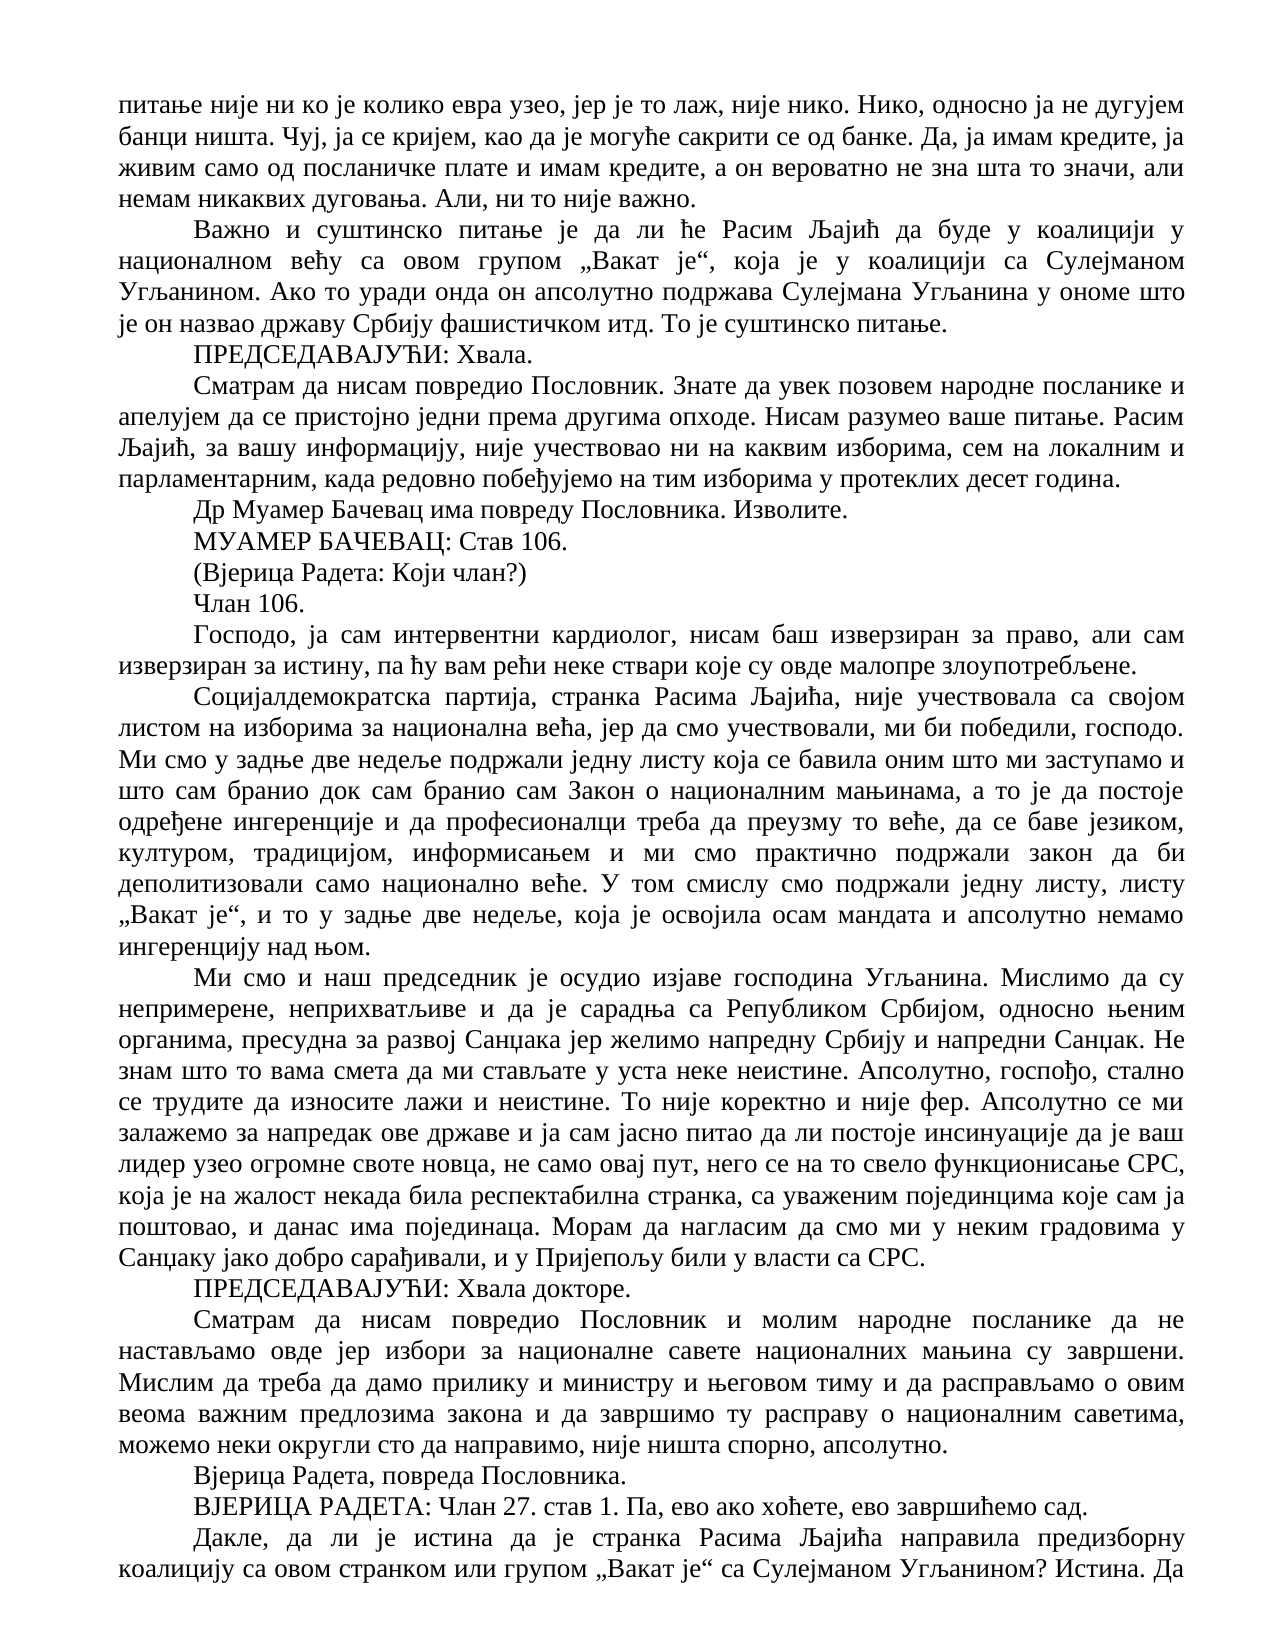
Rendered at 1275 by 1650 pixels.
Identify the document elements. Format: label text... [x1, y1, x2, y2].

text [118, 1521, 1186, 1584]
text Сматрам да нисам повредио Пословник и молим народне посланике да не настављамо овде јер избори за националне савете националних мањина су завршени. Мислим да треба да дамо прилику и министру и његовом тиму и да расправљамо о овим веома важним предлозима закона и да завршимо ту расправу о националним саветима, можемо неки округли сто да направимо, није ништа спорно, апсолутно. [118, 1303, 1186, 1459]
text Вјерица Радета, повреда Пословника. [118, 1459, 1186, 1490]
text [118, 89, 1186, 213]
text Члан 106. [118, 587, 1186, 618]
text Господо, ја сам интервентни кардиолог, нисам баш изверзиран за право, али сам изверзиран за истину, па ћу вам рећи неке ствари које су овде малопре злоупотребљене. [118, 618, 1186, 680]
text ПРЕДСЕДАВАЈУЋИ: Хвала. [118, 338, 1186, 369]
text (Вјерица Радета: Који члан?) [118, 556, 1186, 587]
text МУАМЕР БАЧЕВАЦ: Став 106. [118, 525, 1186, 556]
text Др Муамер Бачевац има повреду Пословника. Изволите. [118, 493, 1186, 525]
text Сматрам да нисам повредио Пословник. Знате да увек позовем народне посланике и апелујем да се пристојно једни према другима опходе. Нисам разумео ваше питање. Расим Љајић, за вашу информацију, није учествовао ни на каквим изборима, сем на локалним и парламентарним, када редовно побеђујемо на тим изборима у протеклих десет година. [118, 369, 1186, 493]
text Социјалдемократска партија, странка Расима Љајића, није учествовала са својом листом на изборима за национална већа, јер да смо учествовали, ми би победили, господо. Ми смо у задње две недеље подржали једну листу која се бавила оним што ми заступамо и што сам бранио док сам бранио сам Закон о националним мањинама, а то је да постоје одређене ингеренције и да професионалци треба да преузму то веће, да се баве језиком, културом, традицијом, информисањем и ми смо практично подржали закон да би деполитизовали само национално веће. У том смислу смо подржали једну листу, листу „Вакат је“, и то у задње две недеље, која је освојила осам мандата и апсолутно немамо ингеренцију над њом. [118, 680, 1186, 961]
text ВЈЕРИЦА РАДЕТА: Члан 27. став 1. Па, ево ако хоћете, ево завршићемо сад. [118, 1490, 1186, 1521]
text Ми смо и наш председник је осудио изјаве господина Угљанина. Мислимо да су непримерене, неприхватљиве и да је сарадња са Републиком Србијом, односно њеним органима, пресудна за развој Санџака јер желимо напредну Србију и напредни Санџак. Не знам што то вама смета да ми стављате у уста неке неистине. Апсолутно, госпођо, стално се трудите да износите лажи и неистине. То није коректно и није фер. Апсолутно се ми залажемо за напредак ове државе и ја сам јасно питао да ли постоје инсинуације да је ваш лидер узео огромне своте новца, не само овај пут, него се на то свело функционисање СРС, која је на жалост некада била респектабилна странка, са уваженим појединцима које сам ја поштовао, и данас има појединаца. Морам да нагласим да смо ми у неким градовима у Санџаку јако добро сарађивали, и у Пријепољу били у власти са СРС. [118, 961, 1186, 1272]
text Важно и суштинско питање је да ли ће Расим Љајић да буде у коалицији у националном већу са овом групом „Вакат је“, која је у коалицији са Сулејманом Угљанином. Ако то уради онда он апсолутно подржава Сулејмана Угљанина у ономе што је он назвао државу Србију фашистичком итд. То је суштинско питање. [118, 213, 1186, 338]
text ПРЕДСЕДАВАЈУЋИ: Хвала докторе. [118, 1272, 1186, 1303]
